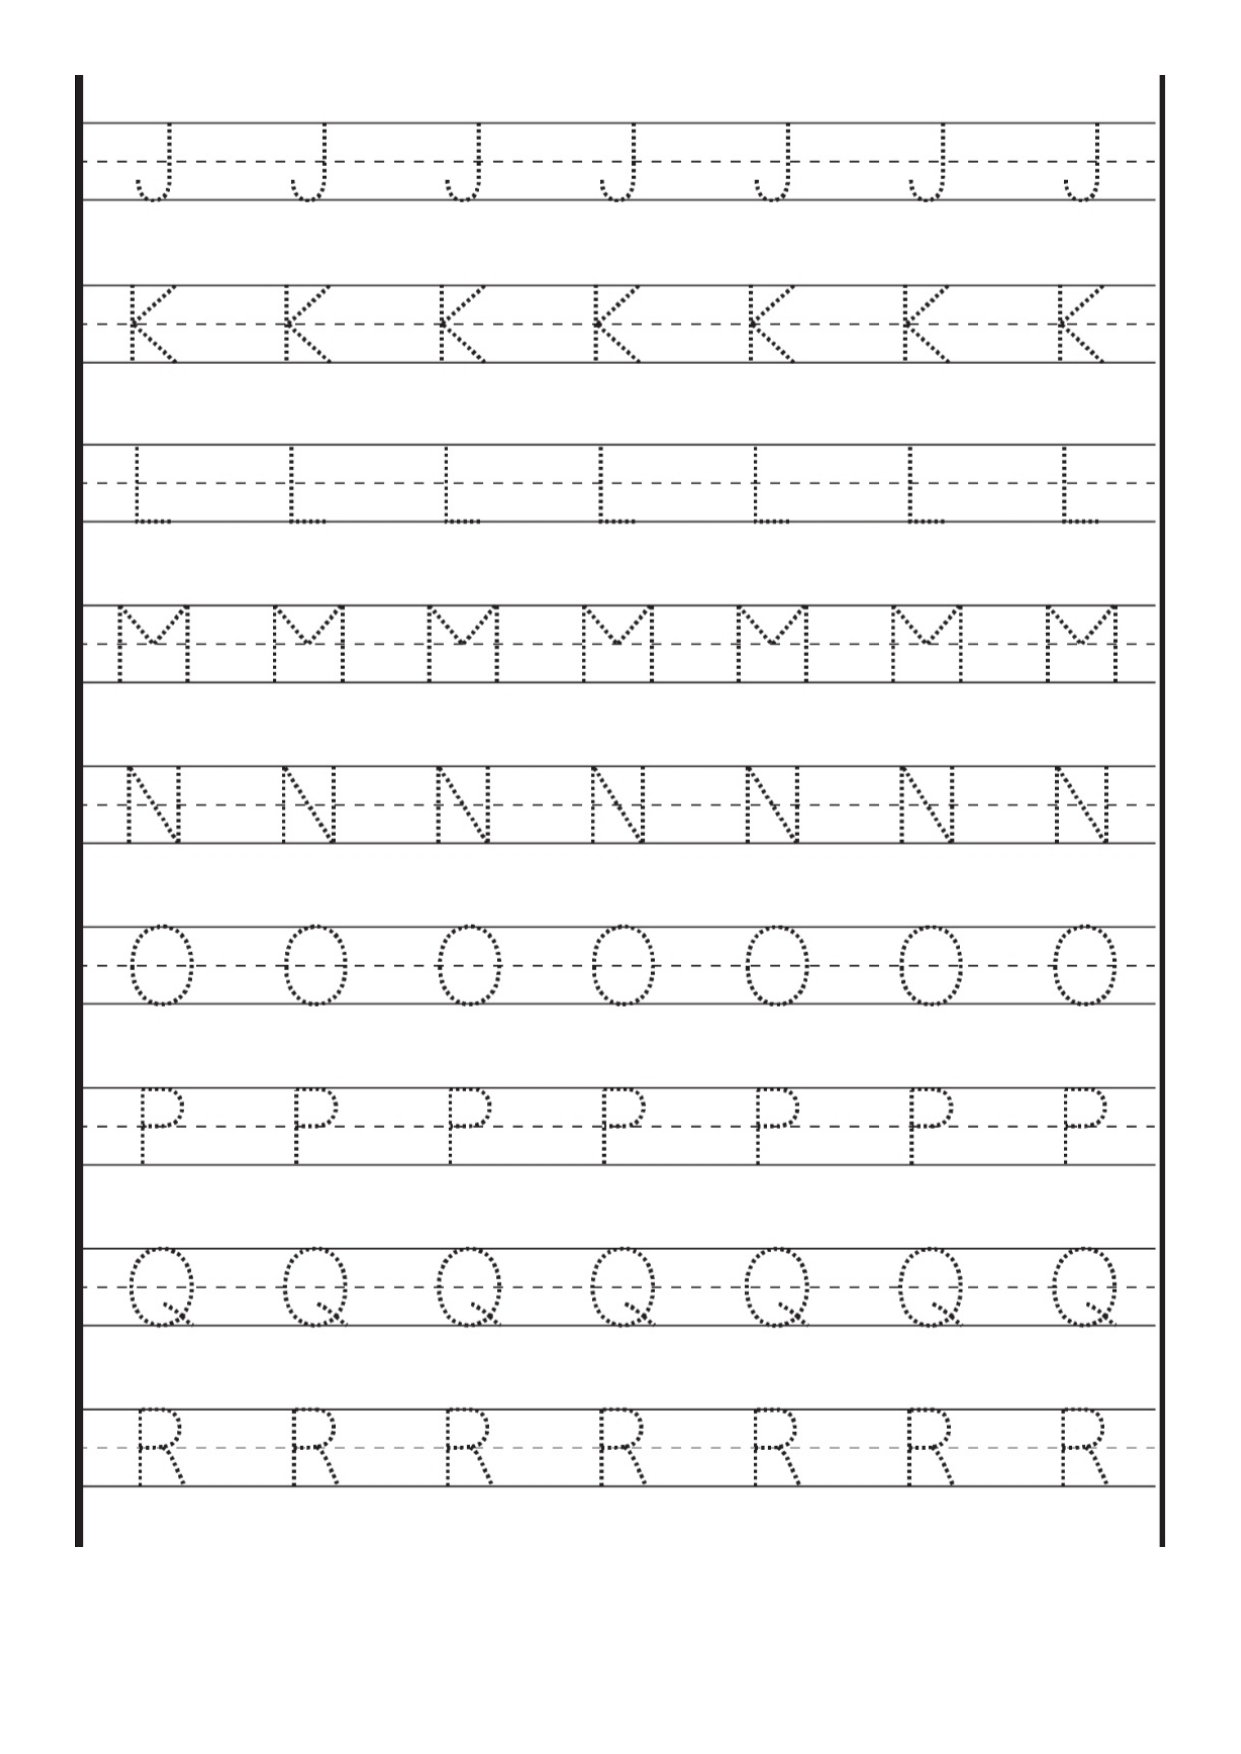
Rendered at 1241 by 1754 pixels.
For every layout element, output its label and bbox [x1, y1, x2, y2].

picture [75, 75, 1166, 1547]
